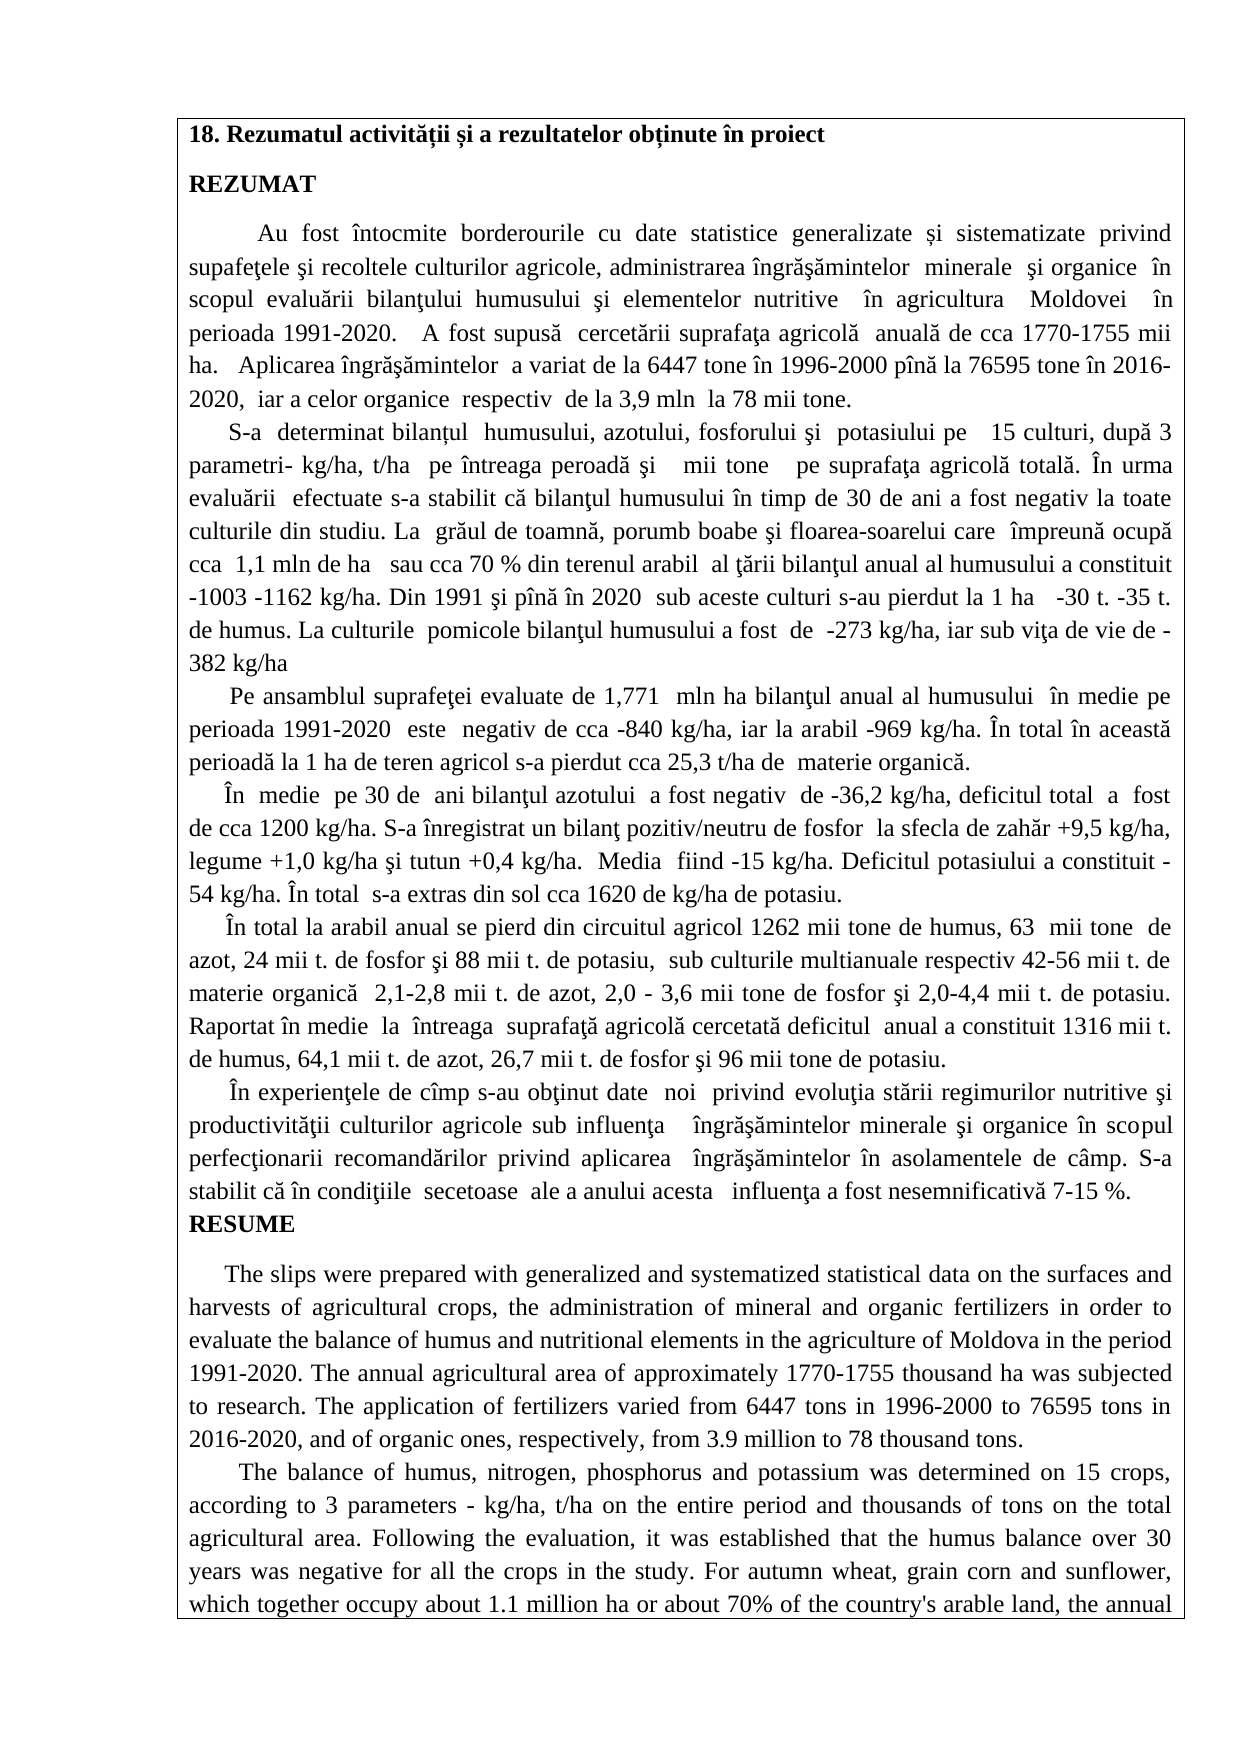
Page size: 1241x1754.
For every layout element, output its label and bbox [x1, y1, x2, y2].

table_header [178, 119, 1184, 1618]
